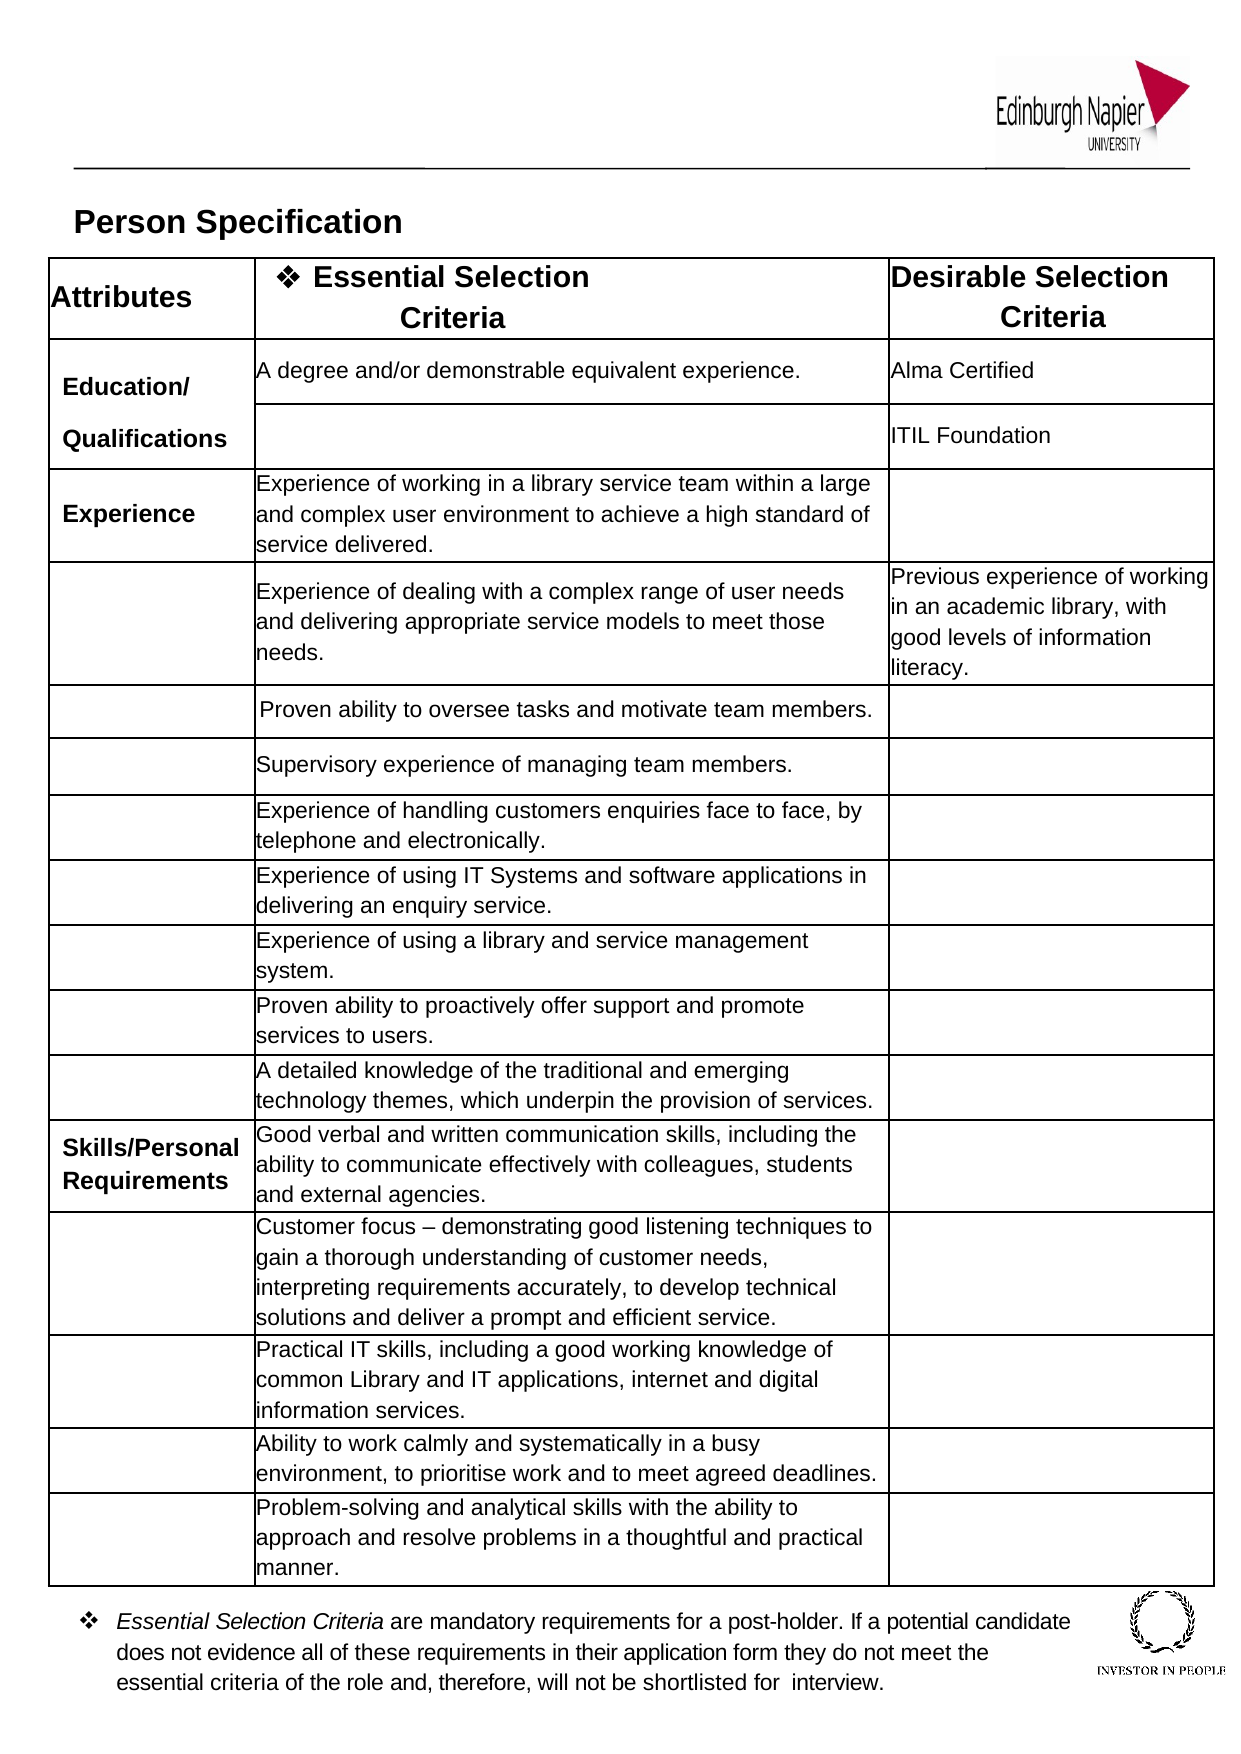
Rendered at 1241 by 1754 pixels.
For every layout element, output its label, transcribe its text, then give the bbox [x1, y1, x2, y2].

table_cell [890, 926, 1213, 988]
table_cell [50, 1494, 254, 1584]
table_header Attributes [50, 259, 254, 338]
table_cell Practical IT skills, including a good working knowledge of common Library and IT applications, internet and digital information services. [256, 1336, 888, 1427]
picture [1097, 1591, 1226, 1675]
table_cell Good verbal and written communication skills, including the ability to communicate effectively with colleagues, students and external agencies. [256, 1121, 888, 1211]
table_cell [50, 861, 254, 923]
table_cell [890, 861, 1213, 923]
table_cell Proven ability to oversee tasks and motivate team members. [256, 686, 888, 737]
table_cell Customer focus – demonstrating good listening techniques to gain a thorough understanding of customer needs, interpreting requirements accurately, to develop technical solutions and deliver a prompt and efficient service. [256, 1213, 888, 1334]
table_cell [890, 1213, 1213, 1334]
table_header Essential Selection Criteria [256, 259, 888, 338]
table_cell [890, 991, 1213, 1053]
table_cell [890, 739, 1213, 793]
table_header Desirable Selection Criteria [890, 259, 1213, 338]
table_cell [50, 739, 254, 793]
table_cell Experience of using IT Systems and software applications in delivering an enquiry service. [256, 861, 888, 923]
table_cell [50, 686, 254, 737]
table_cell [50, 1213, 254, 1334]
table_cell Experience of working in a library service team within a large and complex user environment to achieve a high standard of service delivered. [256, 470, 888, 561]
table_cell [890, 1494, 1213, 1584]
table_cell A detailed knowledge of the traditional and emerging technology themes, which underpin the provision of services. [256, 1056, 888, 1118]
table_cell [890, 1121, 1213, 1211]
table_cell Experience of handling customers enquiries face to face, by telephone and electronically. [256, 796, 888, 858]
table_cell Experience [50, 470, 254, 561]
table_cell [890, 1056, 1213, 1118]
table_cell Experience of dealing with a complex range of user needs and delivering appropriate service models to meet those needs. [256, 563, 888, 684]
table_cell [50, 926, 254, 988]
table_cell Experience of using a library and service management system. [256, 926, 888, 988]
table_cell [890, 1336, 1213, 1427]
table_cell Previous experience of working in an academic library, with good levels of information literacy. [890, 563, 1213, 684]
table_cell [890, 1429, 1213, 1492]
table_cell [890, 796, 1213, 858]
table_cell [890, 470, 1213, 561]
table_cell [50, 1429, 254, 1492]
table_cell [50, 1056, 254, 1118]
list Essential Selection Criteria are mandatory requirements for a post-holder. If a potential candidate does not evidence all of these requirements in their application form they do not meet the essential criteria of the role and, therefore, will not be shortlisted for interview. [78, 1608, 1072, 1696]
table_cell [50, 563, 254, 684]
table_cell ITIL Foundation [890, 405, 1213, 468]
table_cell Alma Certified [890, 340, 1213, 403]
table_cell [50, 796, 254, 858]
table_cell [50, 991, 254, 1053]
picture [995, 56, 1190, 167]
table_cell Problem-solving and analytical skills with the ability to approach and resolve problems in a thoughtful and practical manner. [256, 1494, 888, 1584]
table_cell Education/ Qualifications [50, 340, 254, 468]
table_cell Proven ability to proactively offer support and promote services to users. [256, 991, 888, 1053]
table_cell [50, 1336, 254, 1427]
subtitle Person Specification [73, 202, 1215, 240]
table_cell Skills/Personal Requirements [50, 1121, 254, 1211]
table_cell [256, 405, 888, 468]
table_cell A degree and/or demonstrable equivalent experience. [256, 340, 888, 403]
table_cell [890, 686, 1213, 737]
table_cell Supervisory experience of managing team members. [256, 739, 888, 793]
table_cell Ability to work calmly and systematically in a busy environment, to prioritise work and to meet agreed deadlines. [256, 1429, 888, 1492]
